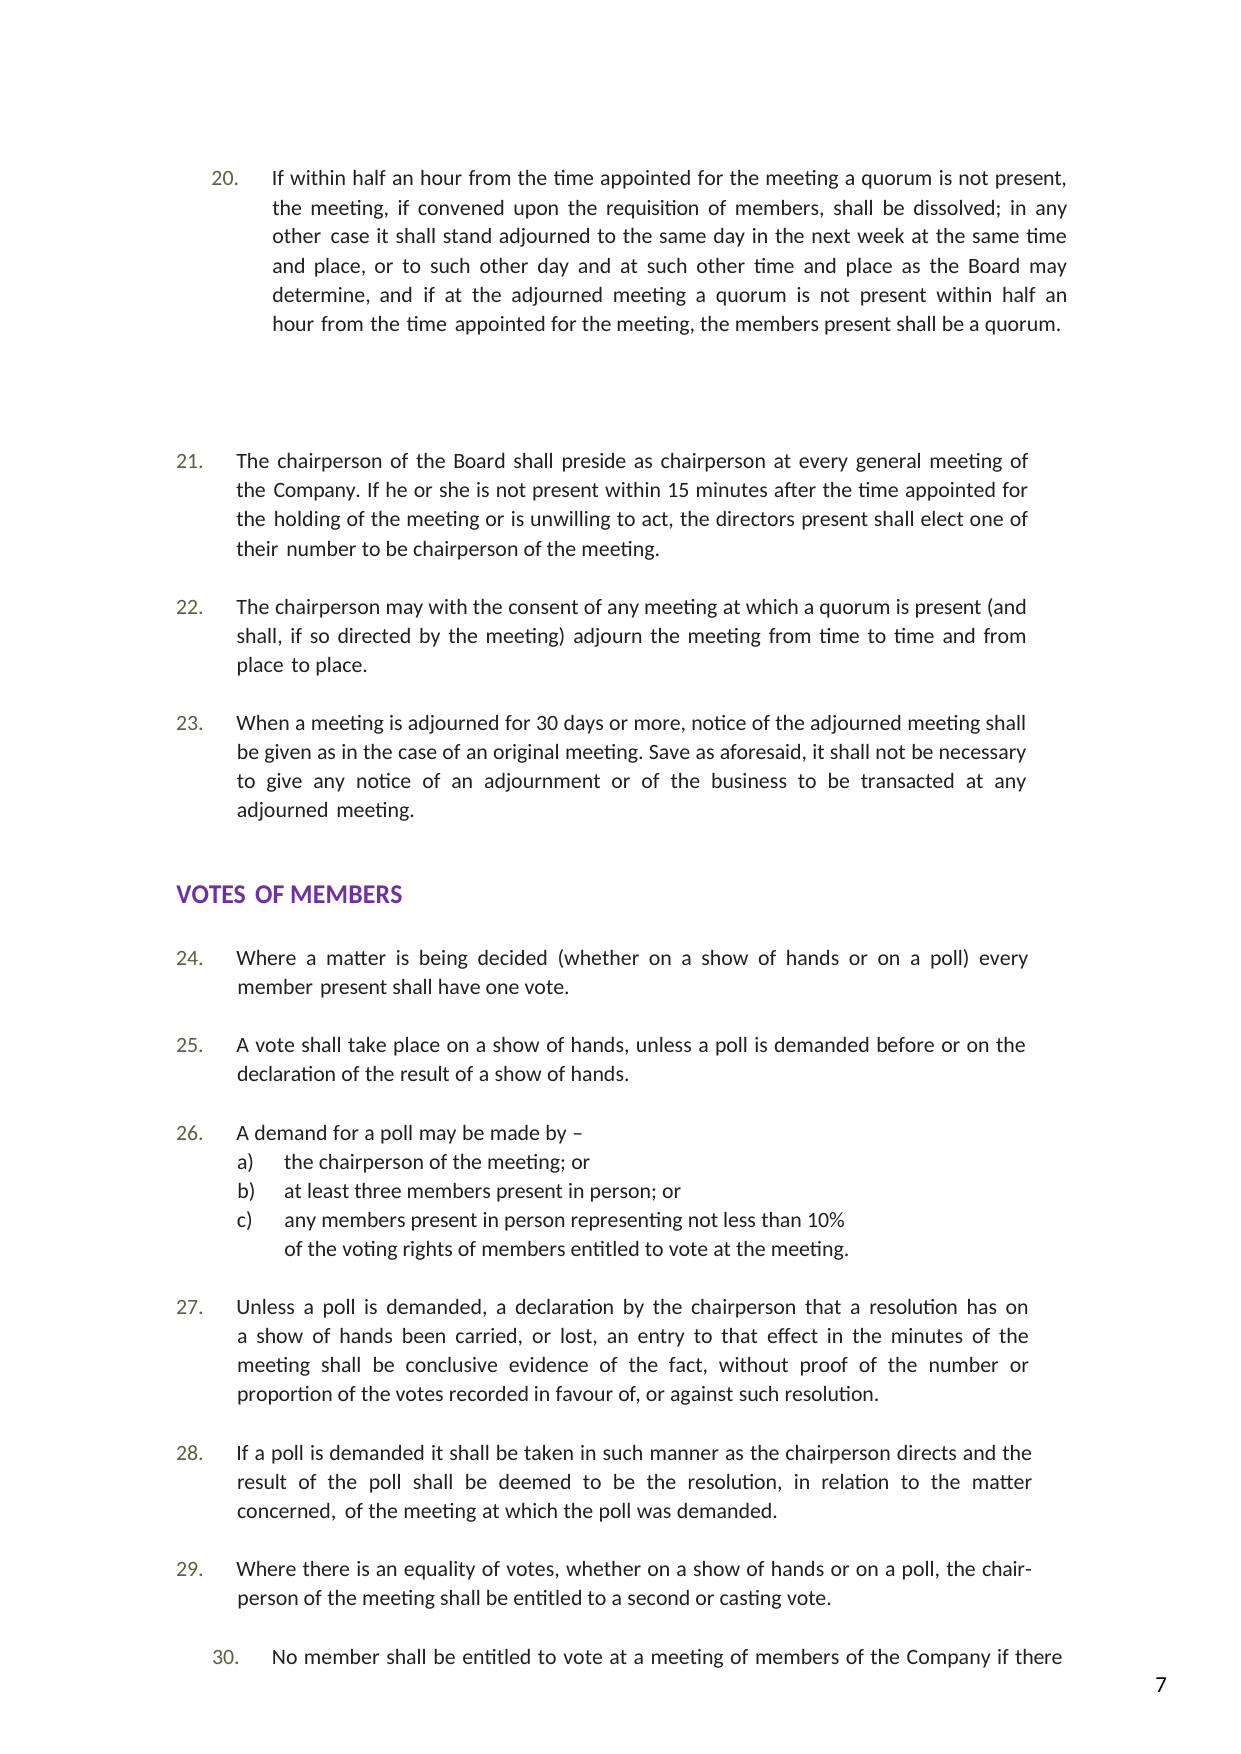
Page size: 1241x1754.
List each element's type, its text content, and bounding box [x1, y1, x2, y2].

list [212, 1643, 1062, 1670]
list If a poll is demanded it shall be taken in such manner as the chairperson directs and the result of the poll shall be deemed to be the resolution, in relation to the matter concerned, of the meeting at which the poll was demanded. [176, 1439, 1032, 1524]
list The chairperson of the Board shall preside as chairperson at every general meeting of the Company. If he or she is not present within 15 minutes after the time appointed for the holding of the meeting or is unwilling to act, the directors present shall elect one of their number to be chairperson of the meeting. [176, 447, 1029, 561]
list Where there is an equality of votes, whether on a show of hands or on a poll, the chair- person of the meeting shall be entitled to a second or casting vote. [176, 1555, 1033, 1611]
list A demand for a poll may be made by – [176, 1119, 1240, 1145]
list Unless a poll is demanded, a declaration by the chairperson that a resolution has on a show of hands been carried, or lost, an entry to that effect in the minutes of the meeting shall be conclusive evidence of the fact, without proof of the number or proportion of the votes recorded in favour of, or against such resolution. [176, 1293, 1029, 1407]
list Where a matter is being decided (whether on a show of hands or on a poll) every member present shall have one vote. [176, 944, 1028, 1000]
list at least three members present in person; or [237, 1177, 1240, 1203]
list A vote shall take place on a show of hands, unless a poll is demanded before or on the declaration of the result of a show of hands. [176, 1031, 1027, 1087]
subtitle VOTES OF MEMBERS [176, 877, 1240, 910]
list the chairperson of the meeting; or [237, 1148, 1240, 1174]
list If within half an hour from the time appointed for the meeting a quorum is not present, the meeting, if convened upon the requisition of members, shall be dissolved; in any other case it shall stand adjourned to the same day in the next week at the same time and place, or to such other day and at such other time and place as the Board may determine, and if at the adjourned meeting a quorum is not present within half an hour from the time appointed for the meeting, the members present shall be a quorum. [211, 164, 1067, 337]
list any members present in person representing not less than 10% of the voting rights of members entitled to vote at the meeting. [237, 1206, 850, 1262]
list The chairperson may with the consent of any meeting at which a quorum is present (and shall, if so directed by the meeting) adjourn the meeting from time to time and from place to place. [176, 593, 1027, 678]
list When a meeting is adjourned for 30 days or more, notice of the adjourned meeting shall be given as in the case of an original meeting. Save as aforesaid, it shall not be necessary to give any notice of an adjournment or of the business to be transacted at any adjourned meeting. [176, 709, 1027, 823]
